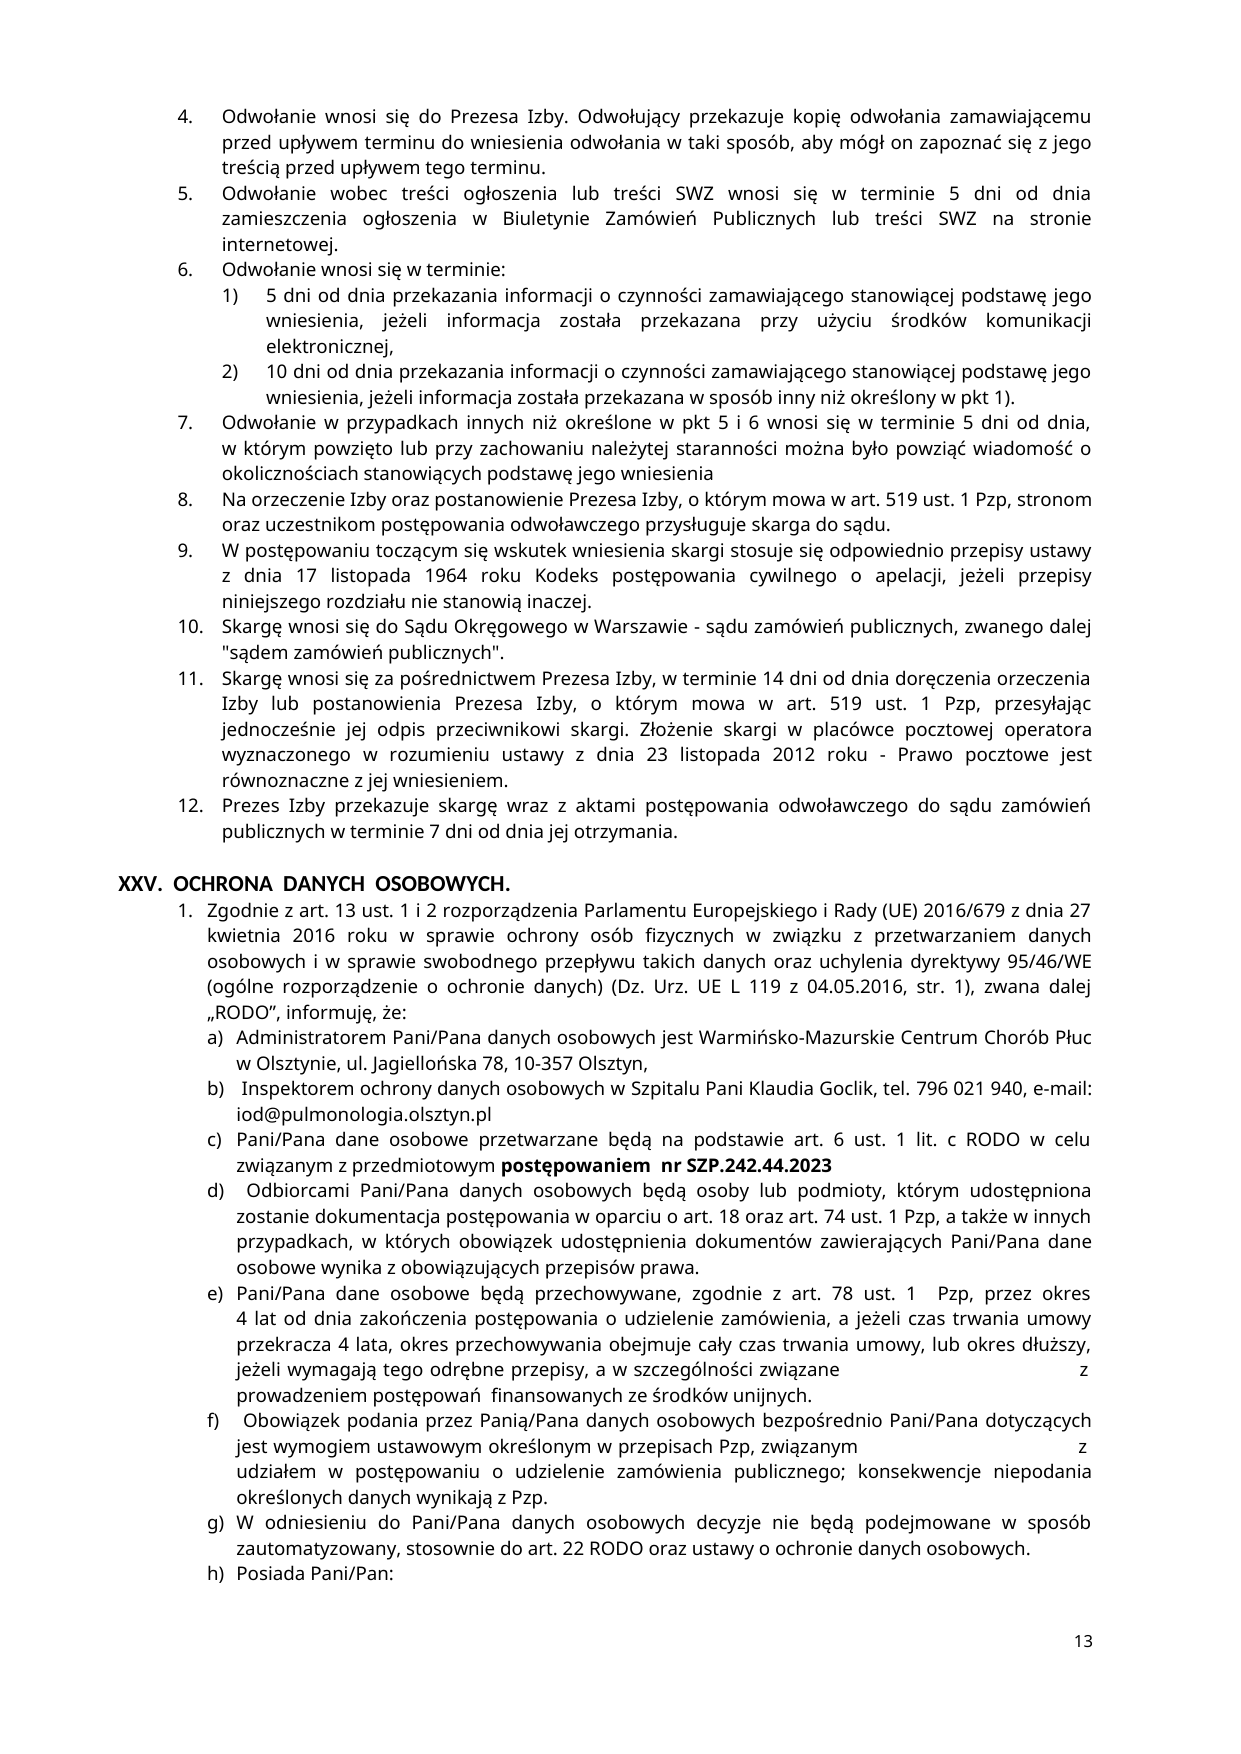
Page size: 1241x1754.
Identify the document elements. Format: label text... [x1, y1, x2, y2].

list Pani/Pana dane osobowe będą przechowywane, zgodnie z art. 78 ust. 1 Pzp, przez okres 4 lat od dnia zakończenia postępowania o udzielenie zamówienia, a jeżeli czas trwania umowy przekracza 4 lata, okres przechowywania obejmuje cały czas trwania umowy, lub okres dłuższy, jeżeli wymagają tego odrębne przepisy, a w szczególności związane z prowadzeniem postępowań finansowanych ze środków unijnych. [207, 1280, 1093, 1407]
text 7. Odwołanie w przypadkach innych niż określone w pkt 5 i 6 wnosi się w terminie 5 dni od dnia, w którym powzięto lub przy zachowaniu należytej staranności można było powziąć wiadomość o okolicznościach stanowiących podstawę jego wniesienia [177, 410, 1093, 486]
text 4. Odwołanie wnosi się do Prezesa Izby. Odwołujący przekazuje kopię odwołania zamawiającemu przed upływem terminu do wniesienia odwołania w taki sposób, aby mógł on zapoznać się z jego treścią przed upływem tego terminu. [177, 103, 1093, 180]
list Obowiązek podania przez Panią/Pana danych osobowych bezpośrednio Pani/Pana dotyczących jest wymogiem ustawowym określonym w przepisach Pzp, związanym z udziałem w postępowaniu o udzielenie zamówienia publicznego; konsekwencje niepodania określonych danych wynikają z Pzp. [207, 1407, 1093, 1509]
list Posiada Pani/Pan: [192, 1561, 1093, 1586]
text XXV. OCHRONA DANYCH OSOBOWYCH. [118, 869, 1093, 897]
text 9. W postępowaniu toczącym się wskutek wniesienia skargi stosuje się odpowiednio przepisy ustawy z dnia 17 listopada 1964 roku Kodeks postępowania cywilnego o apelacji, jeżeli przepisy niniejszego rozdziału nie stanowią inaczej. [177, 537, 1093, 614]
list Pani/Pana dane osobowe przetwarzane będą na podstawie art. 6 ust. 1 lit. c RODO w celu związanym z przedmiotowym postępowaniem nr SZP.242.44.2023 [207, 1127, 1093, 1178]
list Odbiorcami Pani/Pana danych osobowych będą osoby lub podmioty, którym udostępniona zostanie dokumentacja postępowania w oparciu o art. 18 oraz art. 74 ust. 1 Pzp, a także w innych przypadkach, w których obowiązek udostępnienia dokumentów zawierających Pani/Pana dane osobowe wynika z obowiązujących przepisów prawa. [207, 1178, 1093, 1280]
list W odniesieniu do Pani/Pana danych osobowych decyzje nie będą podejmowane w sposób zautomatyzowany, stosownie do art. 22 RODO oraz ustawy o ochronie danych osobowych. [207, 1509, 1093, 1561]
text 12. Prezes Izby przekazuje skargę wraz z aktami postępowania odwoławczego do sądu zamówień publicznych w terminie 7 dni od dnia jej otrzymania. [177, 792, 1093, 843]
text 2) 10 dni od dnia przekazania informacji o czynności zamawiającego stanowiącej podstawę jego wniesienia, jeżeli informacja została przekazana w sposób inny niż określony w pkt 1). [222, 359, 1093, 410]
list Zgodnie z art. 13 ust. 1 i 2 rozporządzenia Parlamentu Europejskiego i Rady (UE) 2016/679 z dnia 27 kwietnia 2016 roku w sprawie ochrony osób fizycznych w związku z przetwarzaniem danych osobowych i w sprawie swobodnego przepływu takich danych oraz uchylenia dyrektywy 95/46/WE (ogólne rozporządzenie o ochronie danych) (Dz. Urz. UE L 119 z 04.05.2016, str. 1), zwana dalej „RODO”, informuję, że: [177, 897, 1093, 1025]
text 5. Odwołanie wobec treści ogłoszenia lub treści SWZ wnosi się w terminie 5 dni od dnia zamieszczenia ogłoszenia w Biuletynie Zamówień Publicznych lub treści SWZ na stronie internetowej. [177, 180, 1093, 257]
list Inspektorem ochrony danych osobowych w Szpitalu Pani Klaudia Goclik, tel. 796 021 940, e-mail: iod@pulmonologia.olsztyn.pl [207, 1076, 1093, 1127]
list Administratorem Pani/Pana danych osobowych jest Warmińsko-Mazurskie Centrum Chorób Płuc w Olsztynie, ul. Jagiellońska 78, 10-357 Olsztyn, [207, 1025, 1093, 1076]
text 6. Odwołanie wnosi się w terminie: [177, 257, 1093, 282]
text 8. Na orzeczenie Izby oraz postanowienie Prezesa Izby, o którym mowa w art. 519 ust. 1 Pzp, stronom oraz uczestnikom postępowania odwoławczego przysługuje skarga do sądu. [177, 486, 1093, 537]
text 11. Skargę wnosi się za pośrednictwem Prezesa Izby, w terminie 14 dni od dnia doręczenia orzeczenia Izby lub postanowienia Prezesa Izby, o którym mowa w art. 519 ust. 1 Pzp, przesyłając jednocześnie jej odpis przeciwnikowi skargi. Złożenie skargi w placówce pocztowej operatora wyznaczonego w rozumieniu ustawy z dnia 23 listopada 2012 roku - Prawo pocztowe jest równoznaczne z jej wniesieniem. [177, 665, 1093, 792]
text 1) 5 dni od dnia przekazania informacji o czynności zamawiającego stanowiącej podstawę jego wniesienia, jeżeli informacja została przekazana przy użyciu środków komunikacji elektronicznej, [222, 282, 1093, 359]
text 10. Skargę wnosi się do Sądu Okręgowego w Warszawie - sądu zamówień publicznych, zwanego dalej "sądem zamówień publicznych". [177, 614, 1093, 665]
